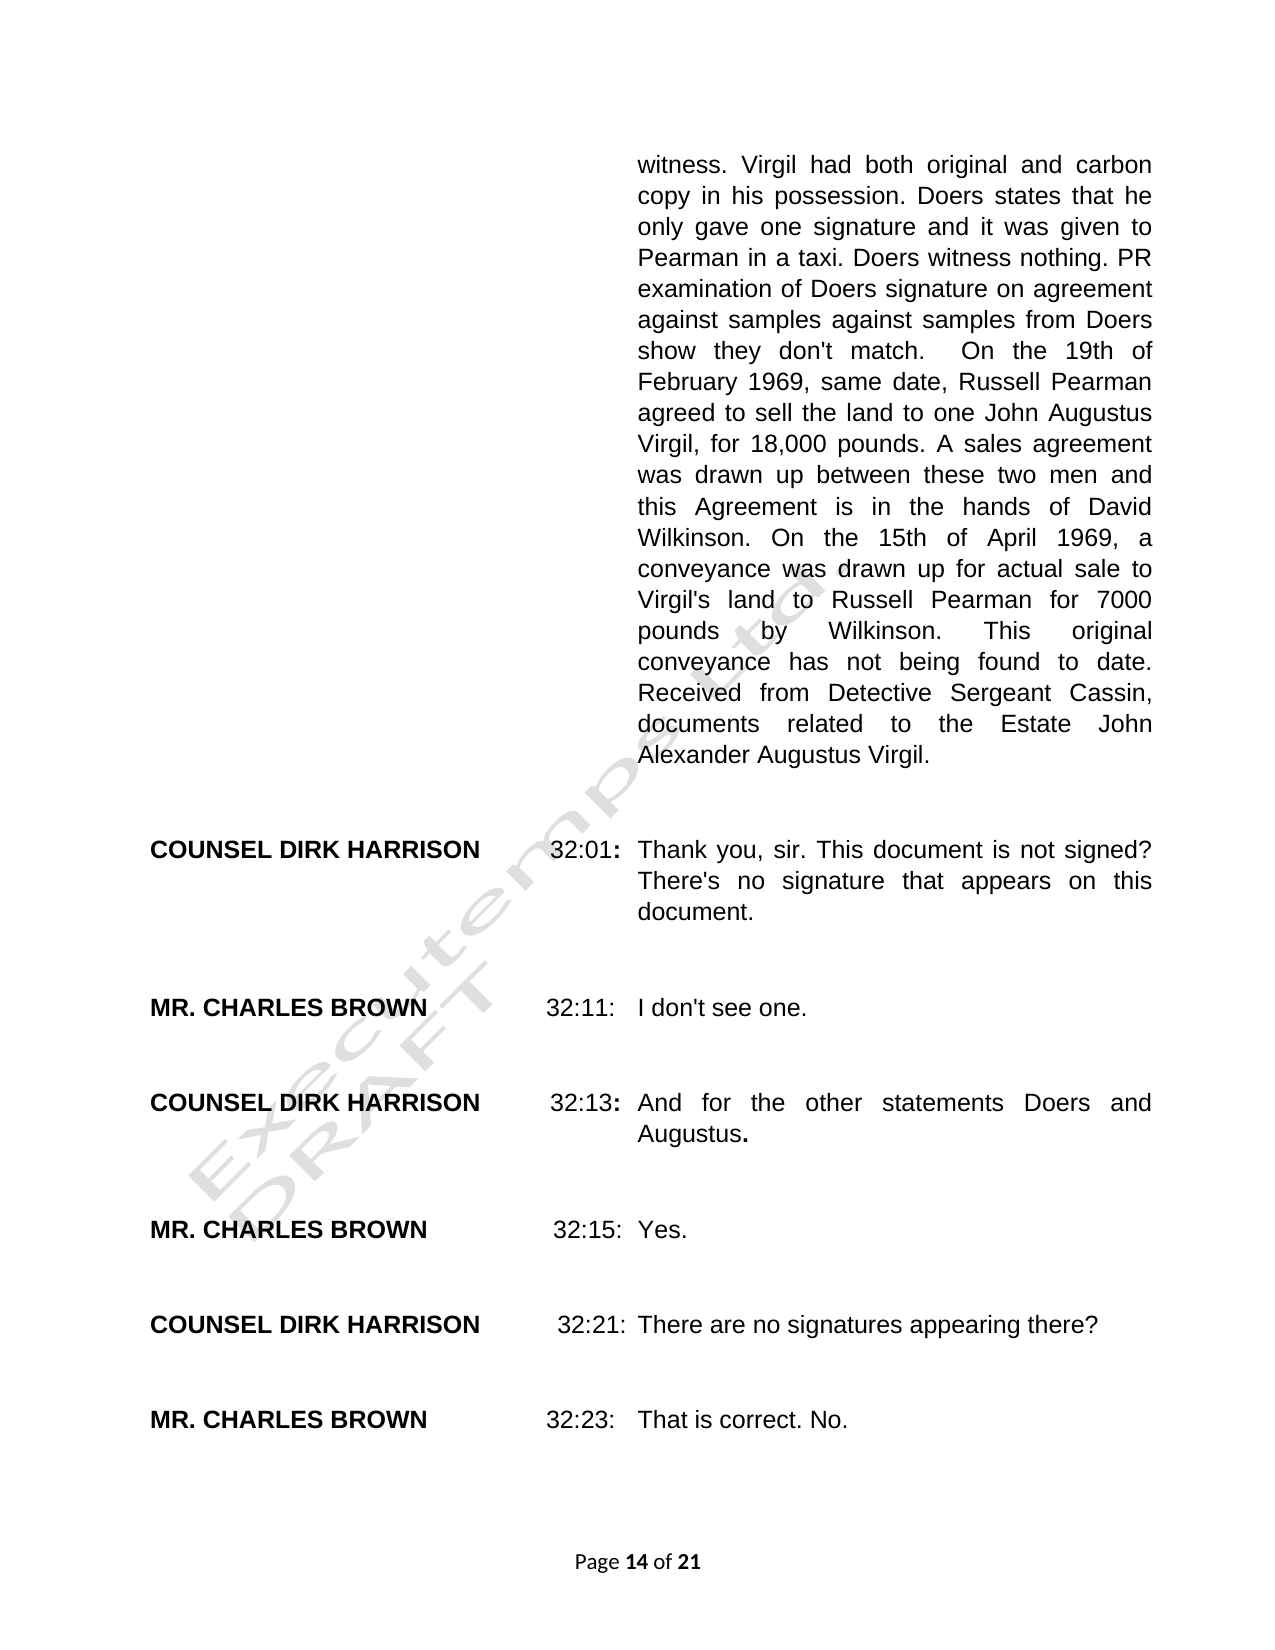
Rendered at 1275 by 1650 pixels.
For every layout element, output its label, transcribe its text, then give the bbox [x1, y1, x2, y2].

text COUNSEL DIRK HARRISON 32:21: There are no signatures appearing there? [150, 1310, 1153, 1339]
text MR. CHARLES BROWN 32:11: I don't see one. [150, 993, 1153, 1021]
text COUNSEL DIRK HARRISON 32:01: Thank you, sir. This document is not signed? There's no signature that appears on this document. [150, 835, 1153, 926]
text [150, 150, 1153, 768]
text MR. CHARLES BROWN 32:15: Yes. [150, 1214, 1153, 1243]
text COUNSEL DIRK HARRISON 32:13: And for the other statements Doers and Augustus. [150, 1088, 1153, 1148]
text MR. CHARLES BROWN 32:23: That is correct. No. [150, 1405, 1153, 1434]
